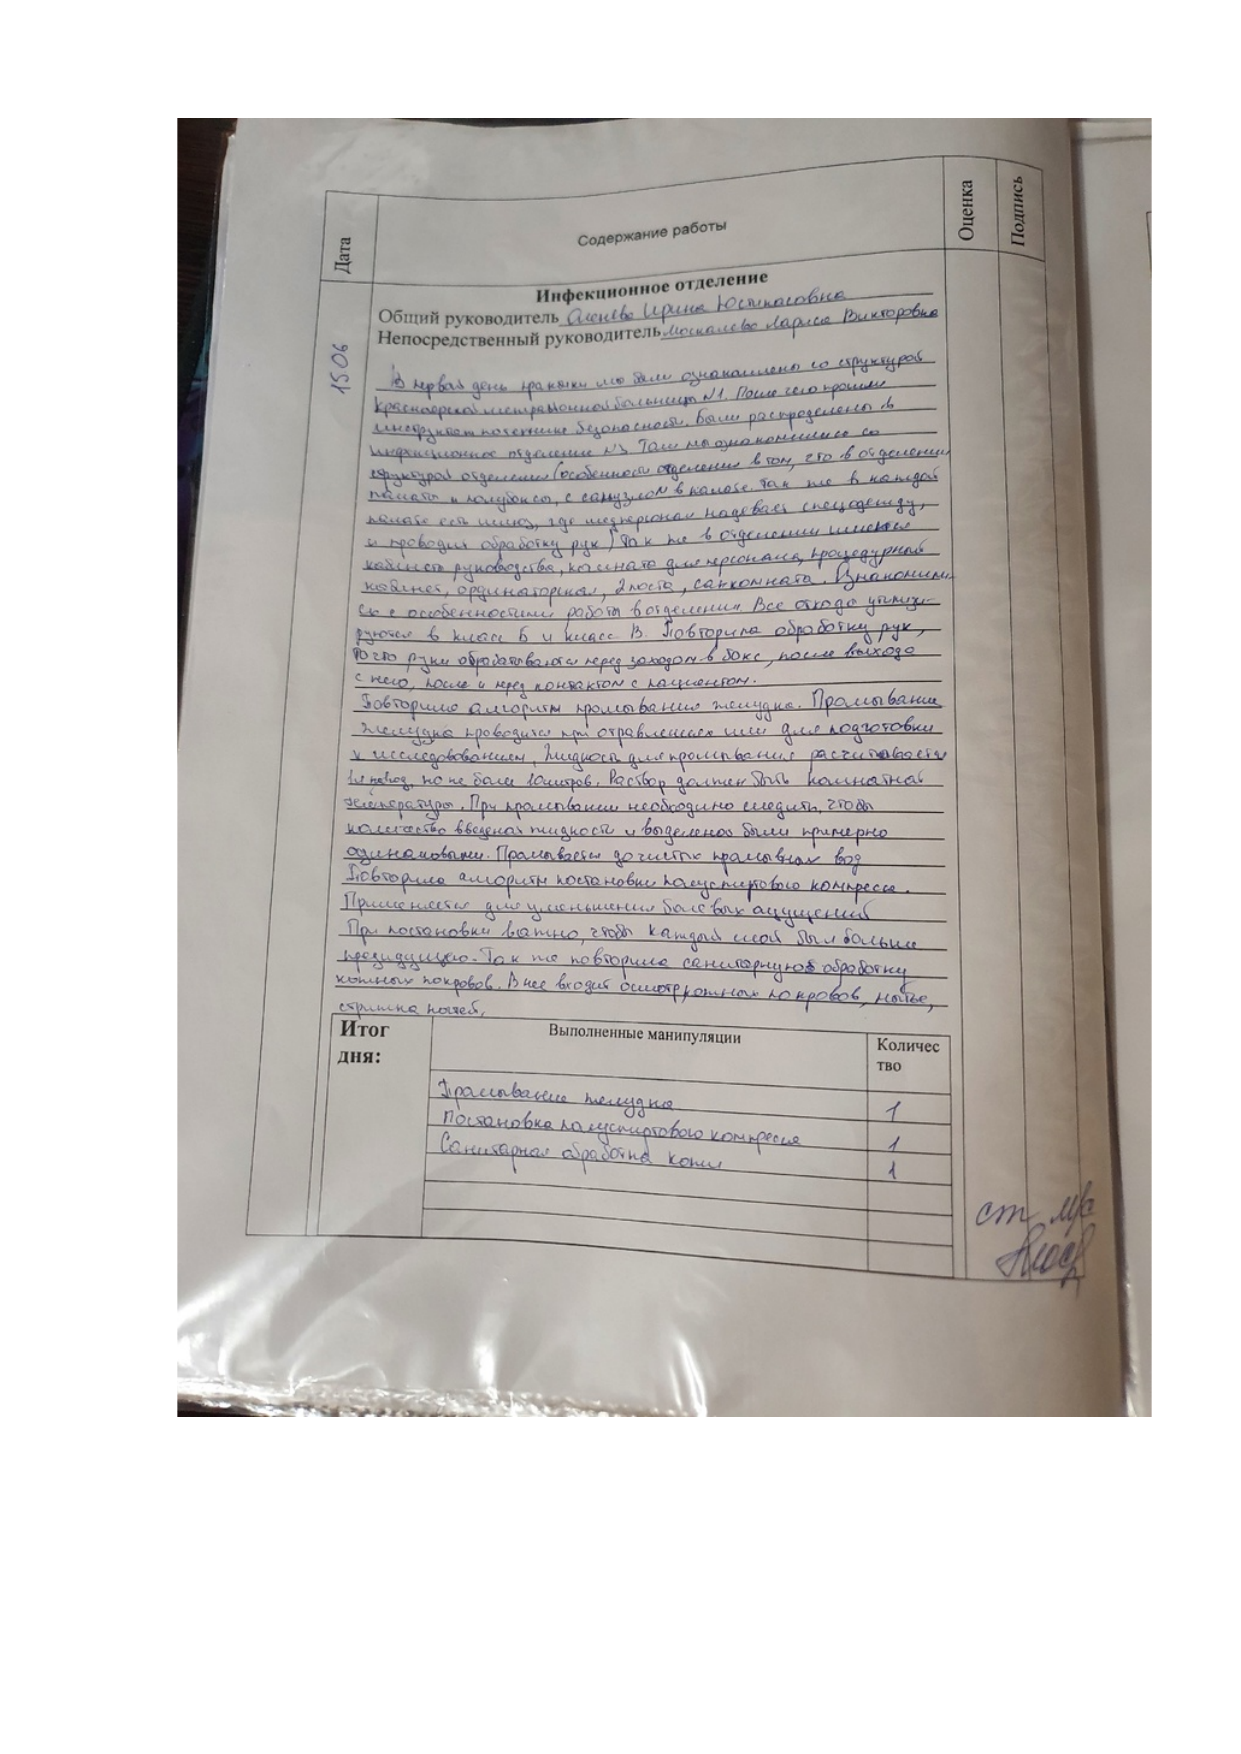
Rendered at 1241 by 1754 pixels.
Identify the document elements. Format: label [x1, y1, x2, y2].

picture [177, 118, 1152, 1417]
